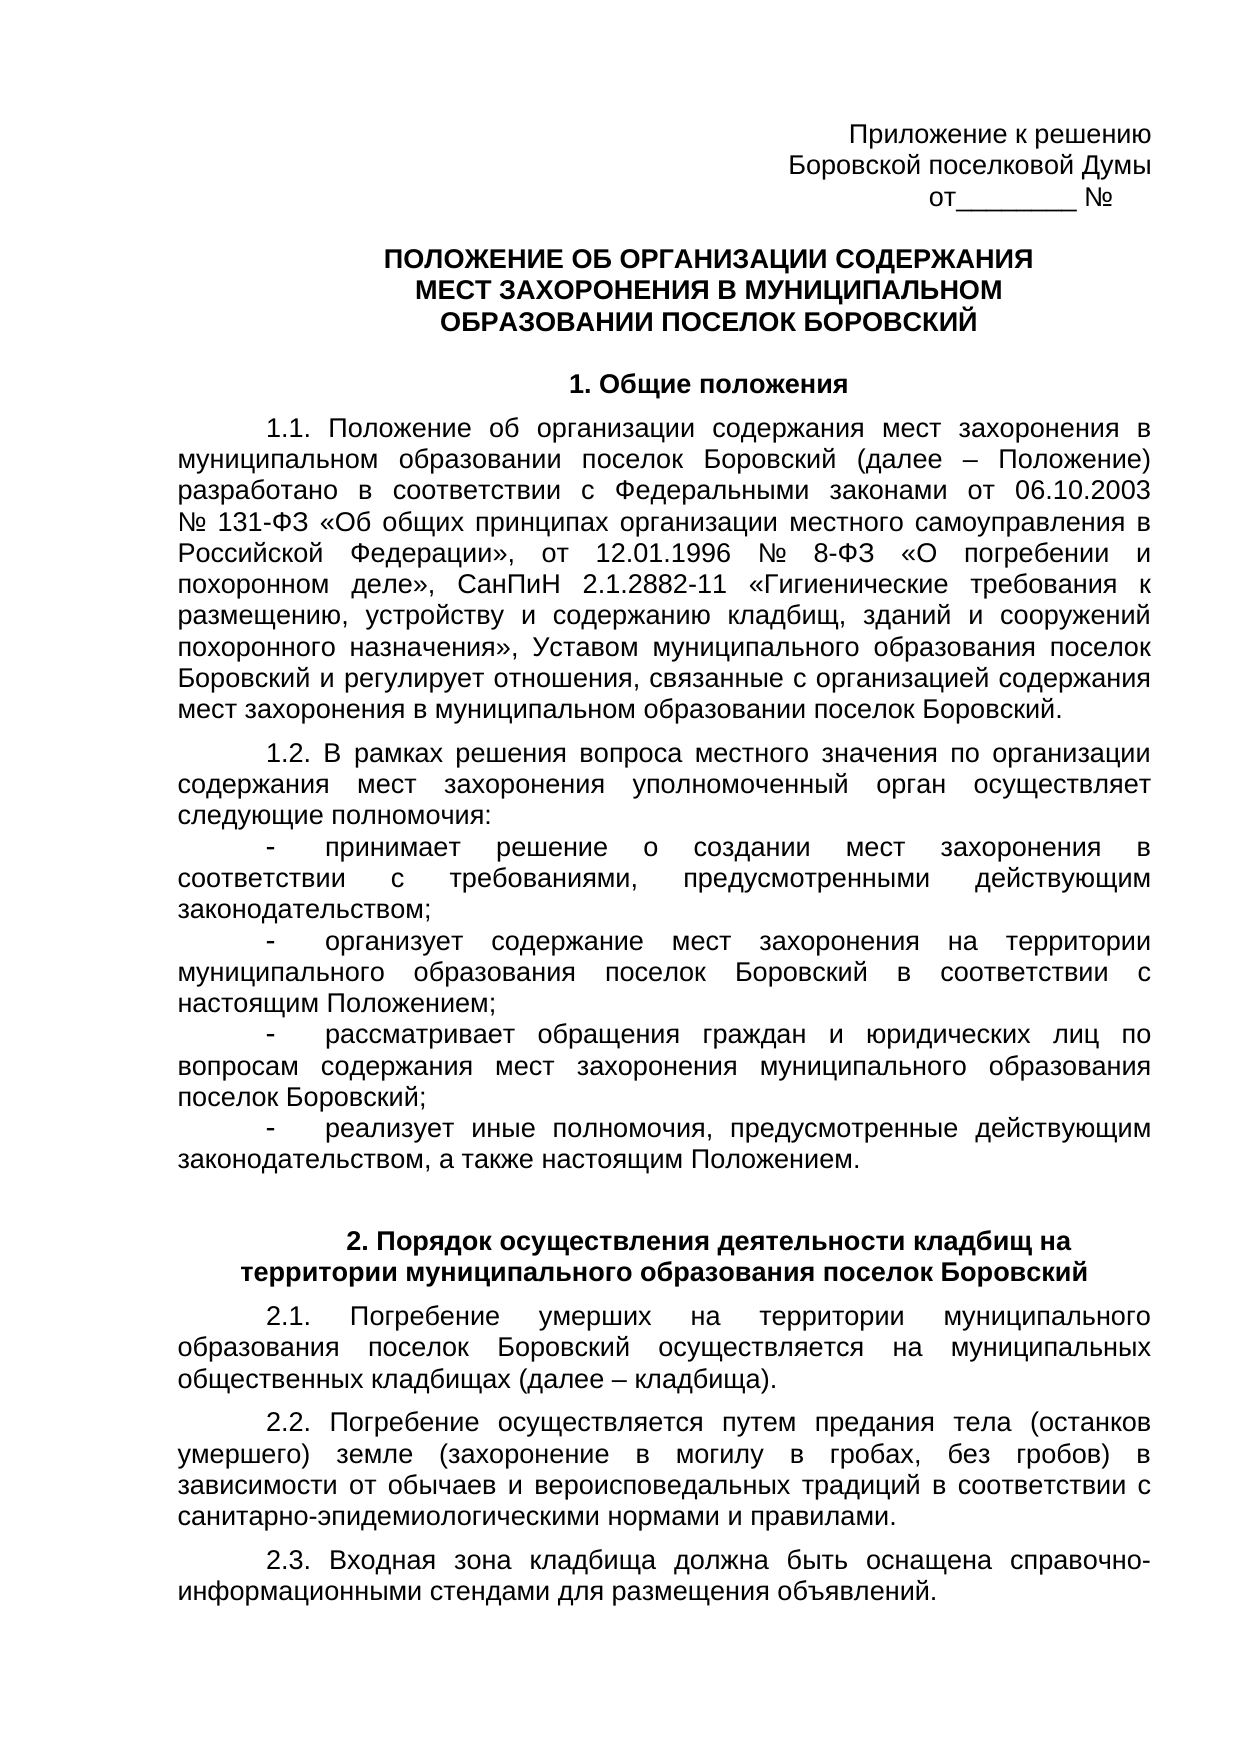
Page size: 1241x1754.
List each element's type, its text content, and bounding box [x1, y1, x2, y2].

text Приложение к решению [177, 118, 1152, 149]
text 1.1. Положение об организации содержания мест захоронения в муниципальном образовании поселок Боровский (далее – Положение) разработано в соответствии с Федеральными законами от 06.10.2003 № 131-ФЗ «Об общих принципах организации местного самоуправления в Российской Федерации», от 12.01.1996 № 8-ФЗ «О погребении и похоронном деле», СанПиН 2.1.2882-11 «Гигиенические требования к размещению, устройству и содержанию кладбищ, зданий и сооружений похоронного назначения», Уставом муниципального образования поселок Боровский и регулирует отношения, связанные с организацией содержания мест захоронения в муниципальном образовании поселок Боровский. [177, 412, 1152, 724]
list принимает решение о создании мест захоронения в соответствии с требованиями, предусмотренными действующим законодательством; [177, 831, 1152, 924]
text 2.2. Погребение осуществляется путем предания тела (останков умершего) земле (захоронение в могилу в гробах, без гробов) в зависимости от обычаев и вероисповедальных традиций в соответствии с санитарно-эпидемиологическими нормами и правилами. [177, 1406, 1152, 1531]
text образовании ПОСЕЛОК БОРОВСКИЙ [177, 306, 1152, 337]
list реализует иные полномочия, предусмотренные действующим законодательством, а также настоящим Положением. [177, 1112, 1152, 1175]
text от________ № [177, 181, 1152, 212]
text 1.2. В рамках решения вопроса местного значения по организации содержания мест захоронения уполномоченный орган осуществляет следующие полномочия: [177, 737, 1152, 831]
text мест захоронения В муниципальном [177, 274, 1152, 306]
text 1. Общие положения [177, 368, 1152, 399]
list организует содержание мест захоронения на территории муниципального образования поселок Боровский в соответствии с настоящим Положением; [177, 924, 1152, 1018]
text Положение об организации содержания [177, 243, 1152, 274]
text 2.1. Погребение умерших на территории муниципального образования поселок Боровский осуществляется на муниципальных общественных кладбищах (далее – кладбища). [177, 1300, 1152, 1394]
list рассматривает обращения граждан и юридических лиц по вопросам содержания мест захоронения муниципального образования поселок Боровский; [177, 1018, 1152, 1112]
text 2.3. Входная зона кладбища должна быть оснащена справочно-информационными стендами для размещения объявлений. [177, 1544, 1152, 1606]
text Боровской поселковой Думы [177, 149, 1152, 181]
text 2. Порядок осуществления деятельности кладбищ на территории муниципального образования поселок Боровский [177, 1225, 1152, 1288]
